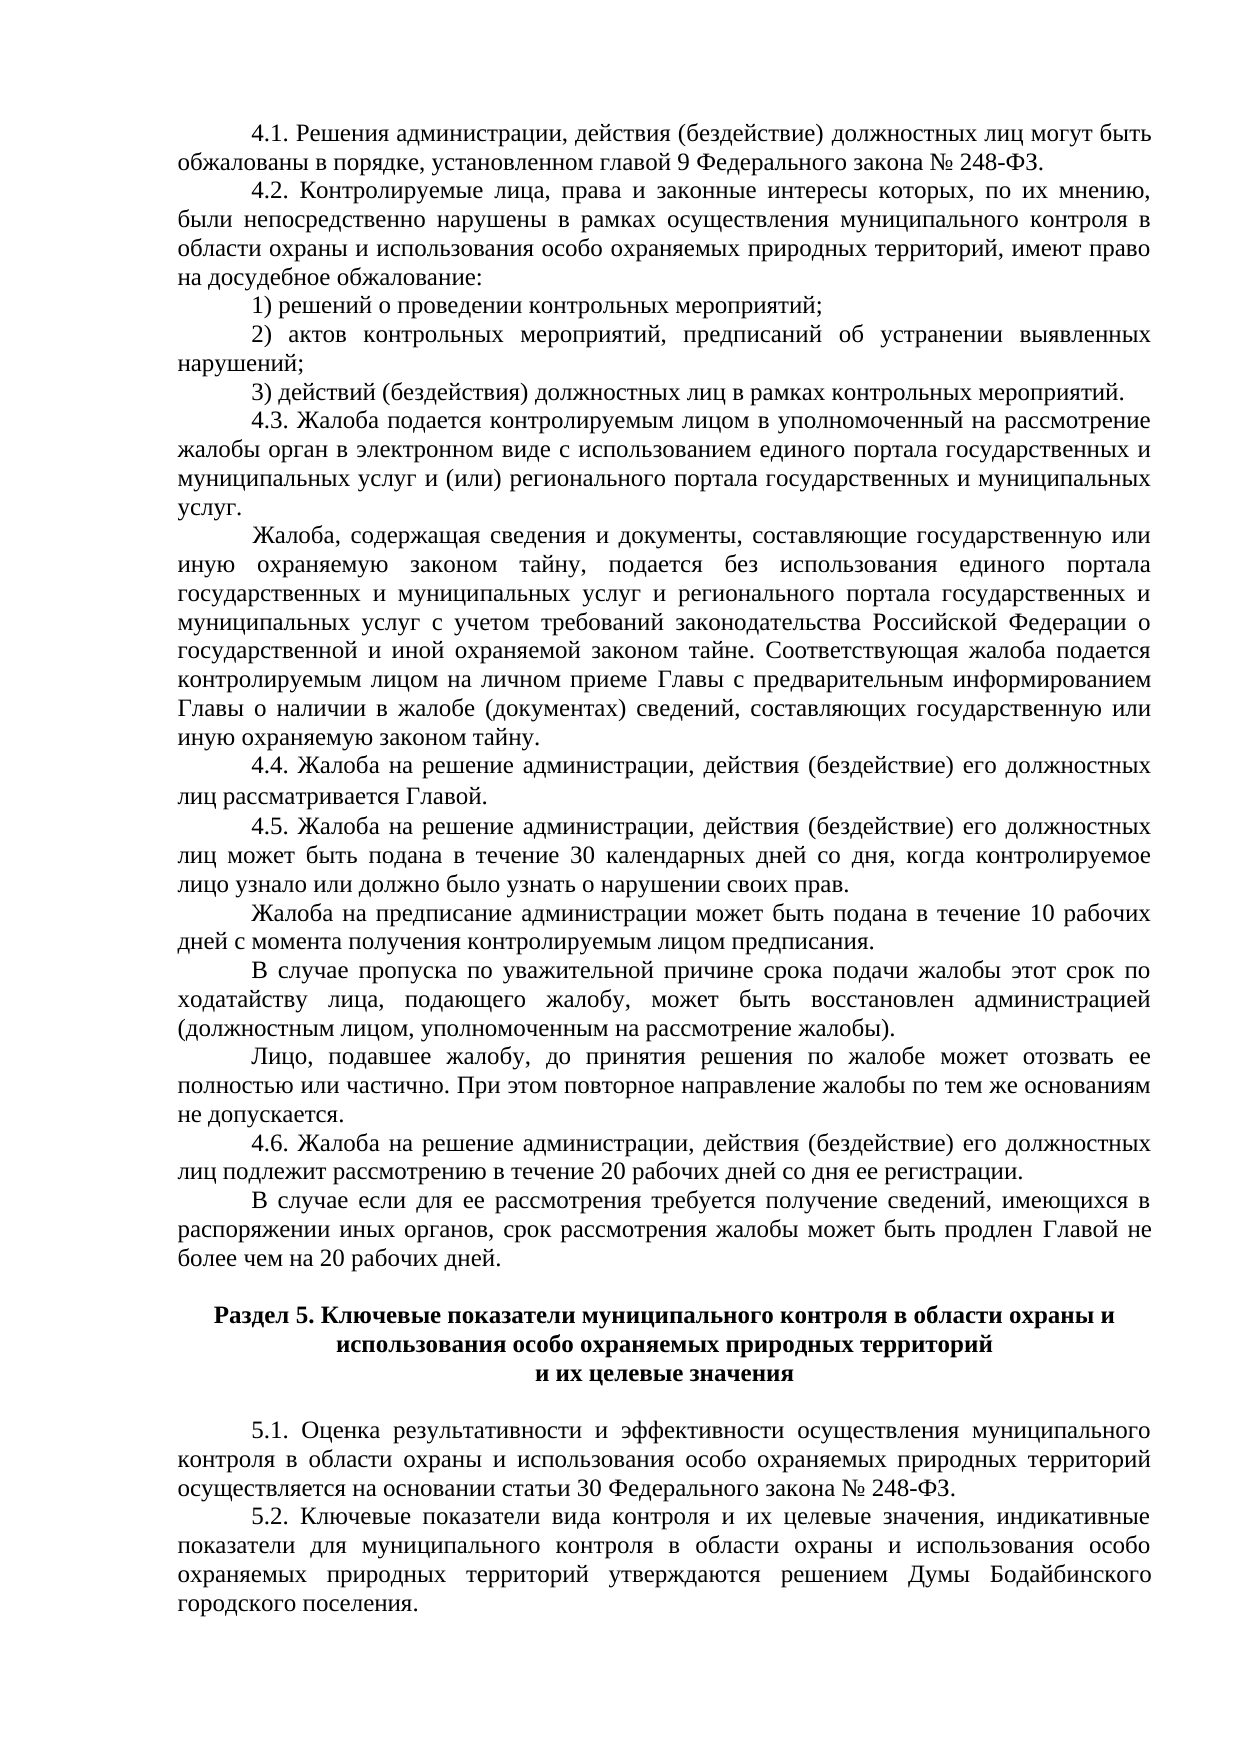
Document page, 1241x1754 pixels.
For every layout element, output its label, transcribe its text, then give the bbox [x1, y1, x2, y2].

text 3) действий (бездействия) должностных лиц в рамках контрольных мероприятий. [177, 377, 1152, 406]
text В случае если для ее рассмотрения требуется получение сведений, имеющихся в распоряжении иных органов, срок рассмотрения жалобы может быть продлен Главой не более чем на 20 рабочих дней. [177, 1185, 1152, 1271]
text 4.4. Жалоба на решение администрации, действия (бездействие) его должностных лиц рассматривается Главой. [177, 751, 1152, 810]
text 4.6. Жалоба на решение администрации, действия (бездействие) его должностных лиц подлежит рассмотрению в течение 20 рабочих дней со дня ее регистрации. [177, 1128, 1152, 1185]
text 4.1. Решения администрации, действия (бездействие) должностных лиц могут быть обжалованы в порядке, установленном главой 9 Федерального закона № 248-ФЗ. [177, 118, 1152, 176]
text Лицо, подавшее жалобу, до принятия решения по жалобе может отозвать ее полностью или частично. При этом повторное направление жалобы по тем же основаниям не допускается. [177, 1041, 1152, 1128]
text 5.2. Ключевые показатели вида контроля и их целевые значения, индикативные показатели для муниципального контроля в области охраны и использования особо охраняемых природных территорий утверждаются решением Думы Бодайбинского городского поселения. [177, 1501, 1152, 1616]
text 2) актов контрольных мероприятий, предписаний об устранении выявленных нарушений; [177, 319, 1152, 377]
text 5.1. Оценка результативности и эффективности осуществления муниципального контроля в области охраны и использования особо охраняемых природных территорий осуществляется на основании статьи 30 Федерального закона № 248-ФЗ. [177, 1415, 1152, 1501]
text Жалоба на предписание администрации может быть подана в течение 10 рабочих дней с момента получения контролируемым лицом предписания. [177, 898, 1152, 955]
text 4.3. Жалоба подается контролируемым лицом в уполномоченный на рассмотрение жалобы орган в электронном виде с использованием единого портала государственных и муниципальных услуг и (или) регионального портала государственных и муниципальных услуг. [177, 406, 1152, 521]
text 4.5. Жалоба на решение администрации, действия (бездействие) его должностных лиц может быть подана в течение 30 календарных дней со дня, когда контролируемое лицо узнало или должно было узнать о нарушении своих прав. [177, 811, 1152, 898]
text 1) решений о проведении контрольных мероприятий; [177, 291, 1152, 319]
text Раздел 5. Ключевые показатели муниципального контроля в области охраны и использования особо охраняемых природных территорий и их целевые значения [177, 1300, 1152, 1386]
text 4.2. Контролируемые лица, права и законные интересы которых, по их мнению, были непосредственно нарушены в рамках осуществления муниципального контроля в области охраны и использования особо охраняемых природных территорий, имеют право на досудебное обжалование: [177, 176, 1152, 291]
text Жалоба, содержащая сведения и документы, составляющие государственную или иную охраняемую законом тайну, подается без использования единого портала государственных и муниципальных услуг и регионального портала государственных и муниципальных услуг с учетом требований законодательства Российской Федерации о государственной и иной охраняемой законом тайне. Соответствующая жалоба подается контролируемым лицом на личном приеме Главы с предварительным информированием Главы о наличии в жалобе (документах) сведений, составляющих государственную или иную охраняемую законом тайну. [177, 521, 1152, 751]
text В случае пропуска по уважительной причине срока подачи жалобы этот срок по ходатайству лица, подающего жалобу, может быть восстановлен администрацией (должностным лицом, уполномоченным на рассмотрение жалобы). [177, 955, 1152, 1041]
